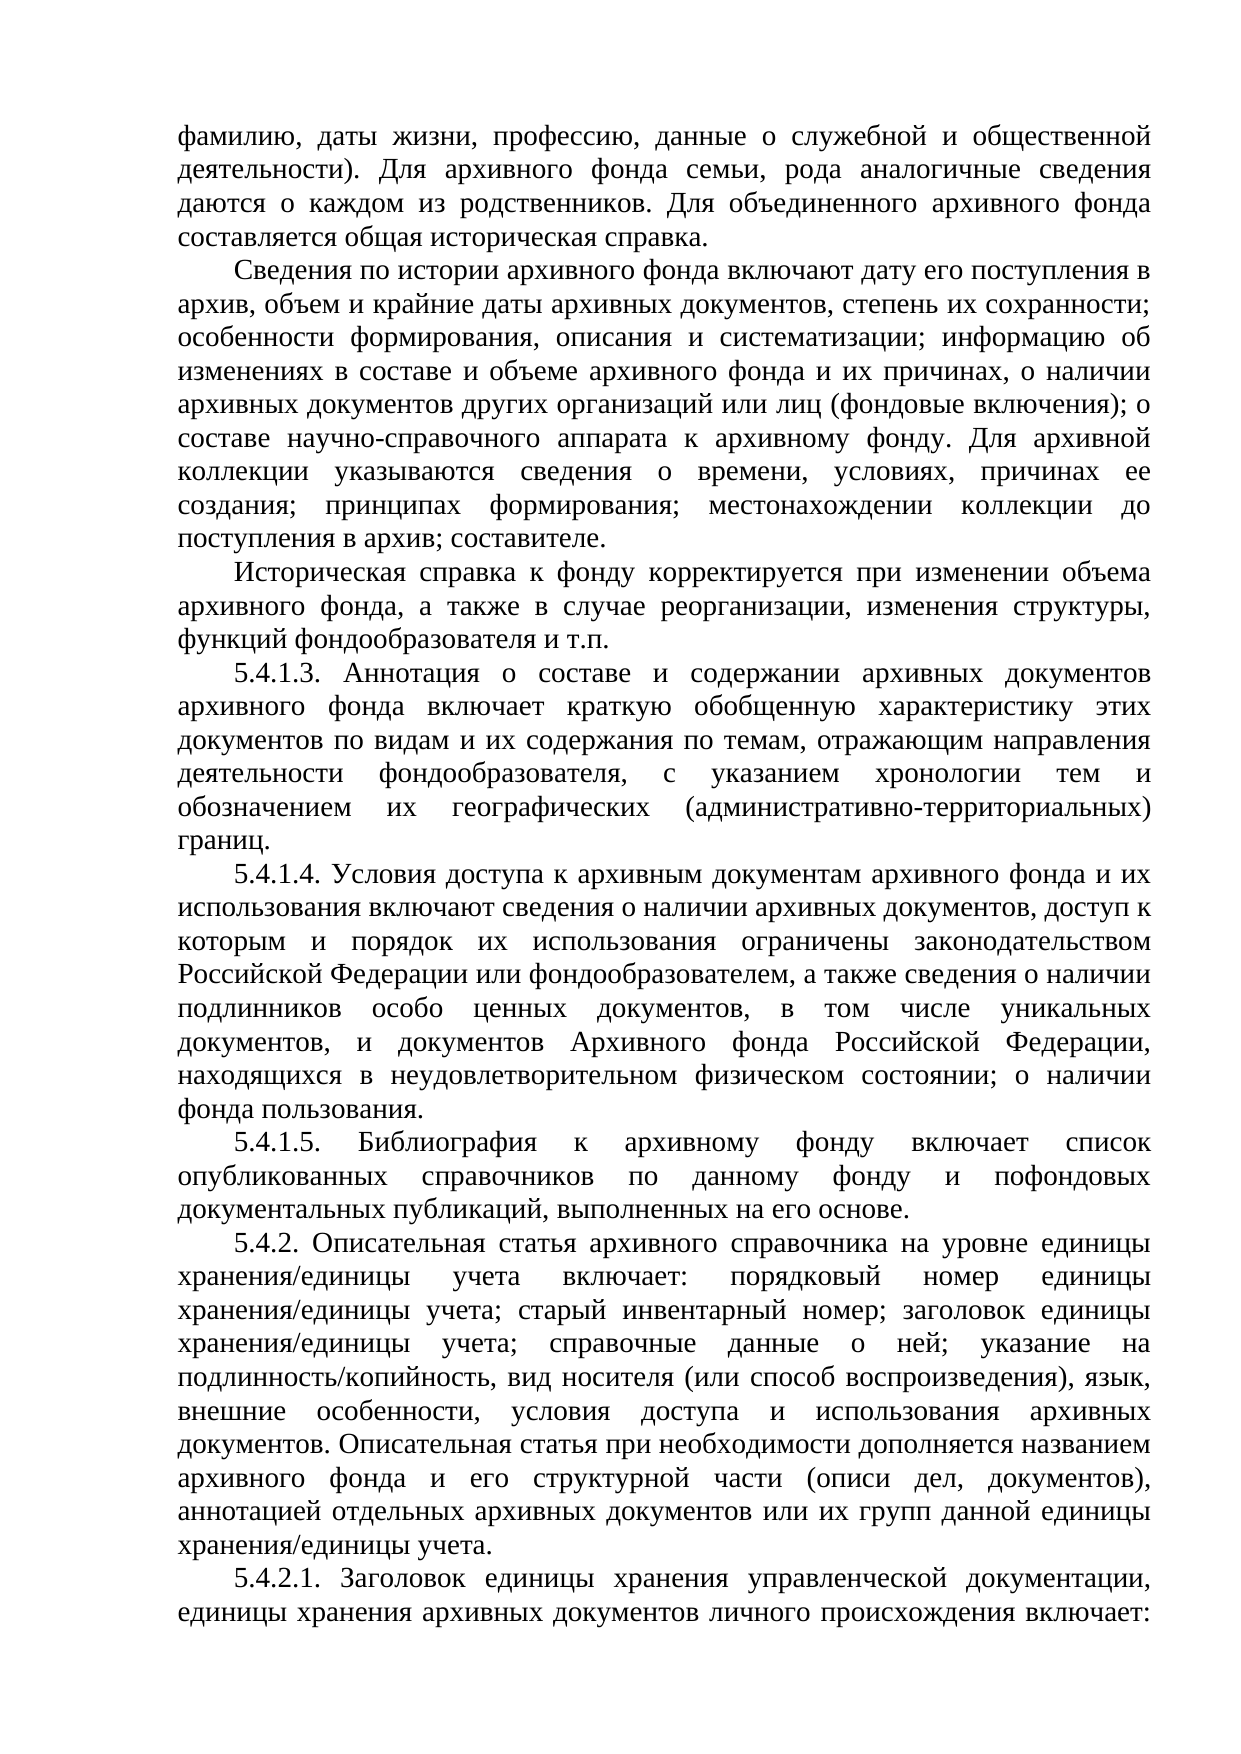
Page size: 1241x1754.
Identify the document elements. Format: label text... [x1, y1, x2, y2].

text Сведения по истории архивного фонда включают дату его поступления в архив, объем и крайние даты архивных документов, степень их сохранности; особенности формирования, описания и систематизации; информацию об изменениях в составе и объеме архивного фонда и их причинах, о наличии архивных документов других организаций или лиц (фондовые включения); о составе научно-справочного аппарата к архивному фонду. Для архивной коллекции указываются сведения о времени, условиях, причинах ее создания; принципах формирования; местонахождении коллекции до поступления в архив; составителе. [177, 252, 1152, 554]
text 5.4.1.5. Библиография к архивному фонду включает список опубликованных справочников по данному фонду и пофондовых документальных публикаций, выполненных на его основе. [177, 1124, 1152, 1225]
text 5.4.1.3. Аннотация о составе и содержании архивных документов архивного фонда включает краткую обобщенную характеристику этих документов по видам и их содержания по темам, отражающим направления деятельности фондообразователя, с указанием хронологии тем и обозначением их географических (административно-территориальных) границ. [177, 655, 1152, 856]
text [177, 1560, 1152, 1627]
text Историческая справка к фонду корректируется при изменении объема архивного фонда, а также в случае реорганизации, изменения структуры, функций фондообразователя и т.п. [177, 554, 1152, 655]
text 5.4.1.4. Условия доступа к архивным документам архивного фонда и их использования включают сведения о наличии архивных документов, доступ к которым и порядок их использования ограничены законодательством Российской Федерации или фондообразователем, а также сведения о наличии подлинников особо ценных документов, в том числе уникальных документов, и документов Архивного фонда Российской Федерации, находящихся в неудовлетворительном физическом состоянии; о наличии фонда пользования. [177, 856, 1152, 1124]
text 5.4.2. Описательная статья архивного справочника на уровне единицы хранения/единицы учета включает: порядковый номер единицы хранения/единицы учета; старый инвентарный номер; заголовок единицы хранения/единицы учета; справочные данные о ней; указание на подлинность/копийность, вид носителя (или способ воспроизведения), язык, внешние особенности, условия доступа и использования архивных документов. Описательная статья при необходимости дополняется названием архивного фонда и его структурной части (описи дел, документов), аннотацией отдельных архивных документов или их групп данной единицы хранения/единицы учета. [177, 1225, 1152, 1560]
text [177, 118, 1152, 252]
